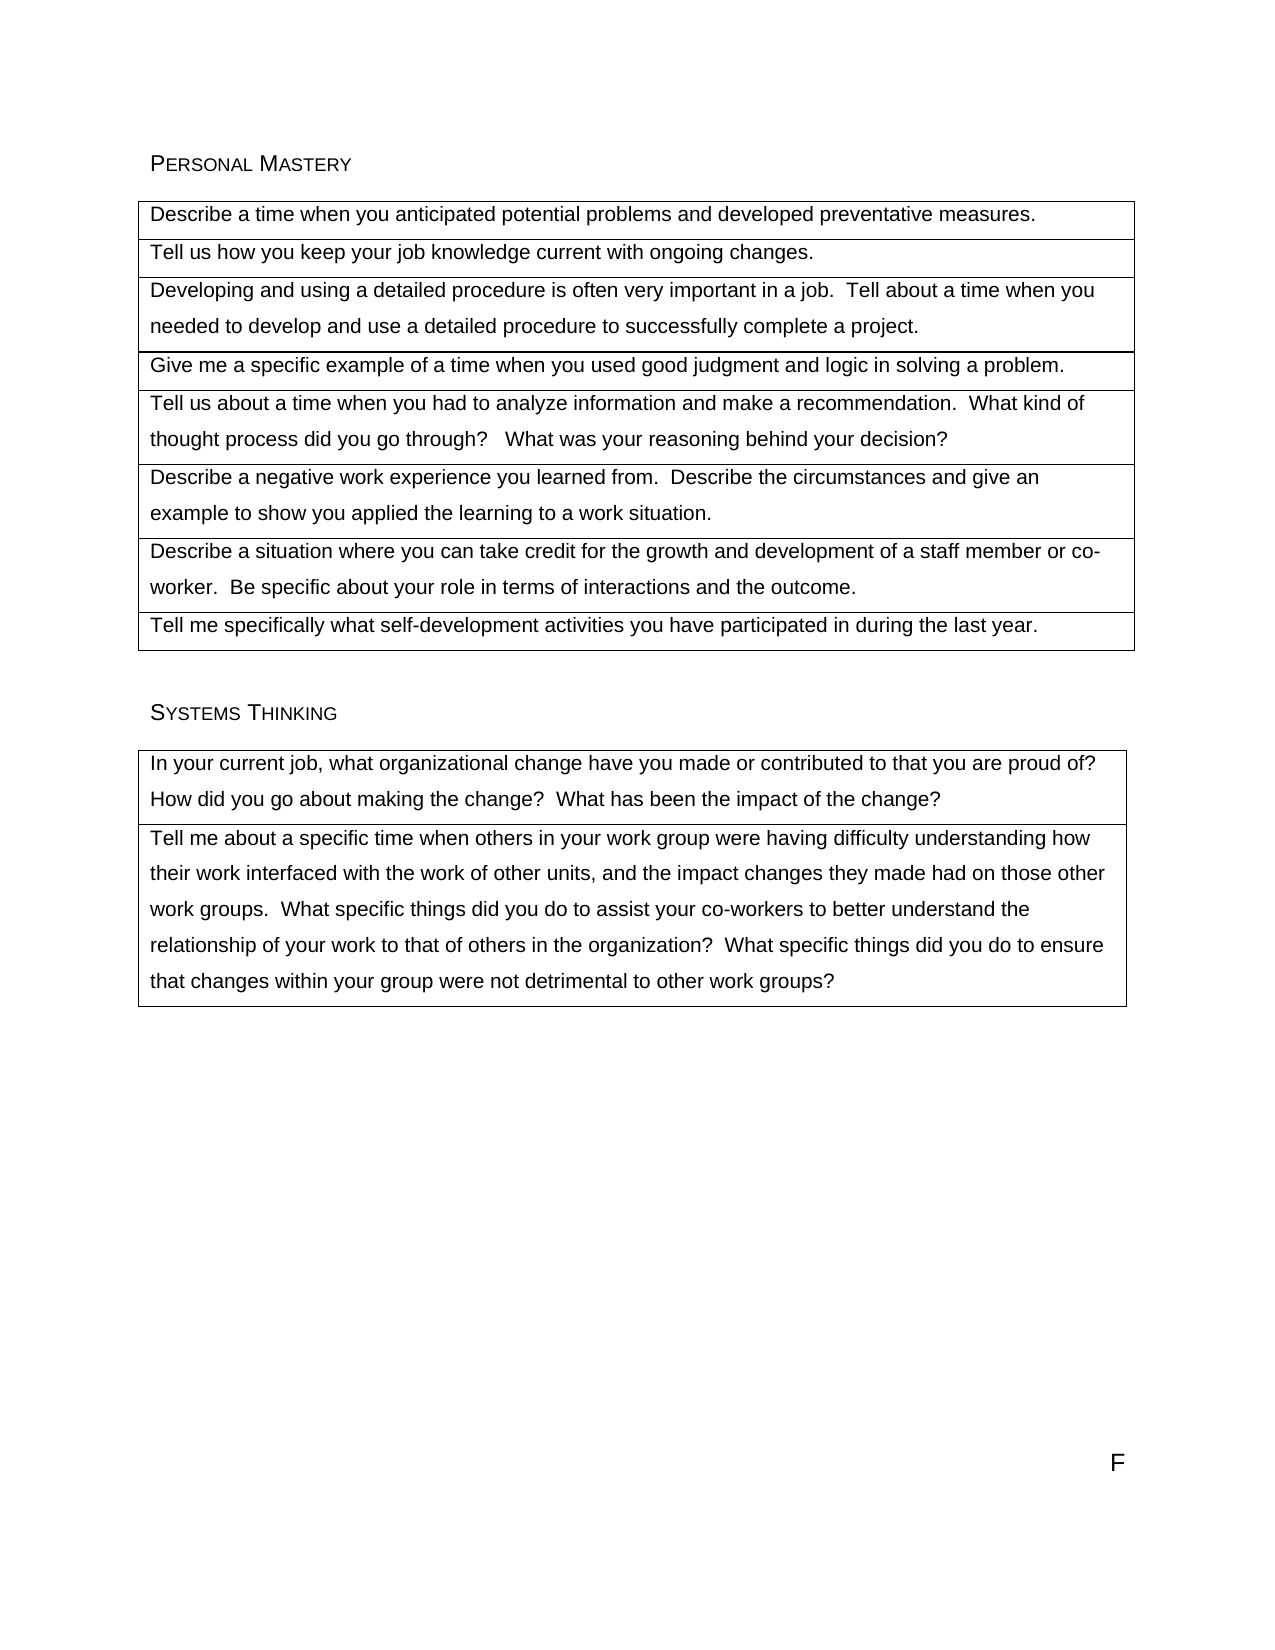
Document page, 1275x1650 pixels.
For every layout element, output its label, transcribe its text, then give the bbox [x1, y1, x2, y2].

table_cell Tell me specifically what self-development activities you have participated in during the last year. [139, 613, 1134, 650]
text Personal Mastery [150, 150, 1125, 176]
table_header In your current job, what organizational change have you made or contributed to that you are proud of? How did you go about making the change? What has been the impact of the change? [139, 751, 1126, 824]
table_cell Describe a negative work experience you learned from. Describe the circumstances and give an example to show you applied the learning to a work situation. [139, 465, 1134, 538]
table_cell Describe a situation where you can take credit for the growth and development of a staff member or co-worker. Be specific about your role in terms of interactions and the outcome. [139, 539, 1134, 612]
text Systems Thinking [150, 699, 1125, 726]
table_cell Give me a specific example of a time when you used good judgment and logic in solving a problem. [139, 353, 1134, 389]
text F [150, 1448, 1125, 1476]
table_cell Tell us about a time when you had to analyze information and make a recommendation. What kind of thought process did you go through? What was your reasoning behind your decision? [139, 391, 1134, 463]
table_cell Tell us how you keep your job knowledge current with ongoing changes. [139, 240, 1134, 277]
table_cell Tell me about a specific time when others in your work group were having difficulty understanding how their work interfaced with the work of other units, and the impact changes they made had on those other work groups. What specific things did you do to assist your co-workers to better understand the relationship of your work to that of others in the organization? What specific things did you do to ensure that changes within your group were not detrimental to other work groups? [139, 825, 1126, 1006]
table_header Describe a time when you anticipated potential problems and developed preventative measures. [139, 202, 1134, 239]
table_cell Developing and using a detailed procedure is often very important in a job. Tell about a time when you needed to develop and use a detailed procedure to successfully complete a project. [139, 278, 1134, 351]
